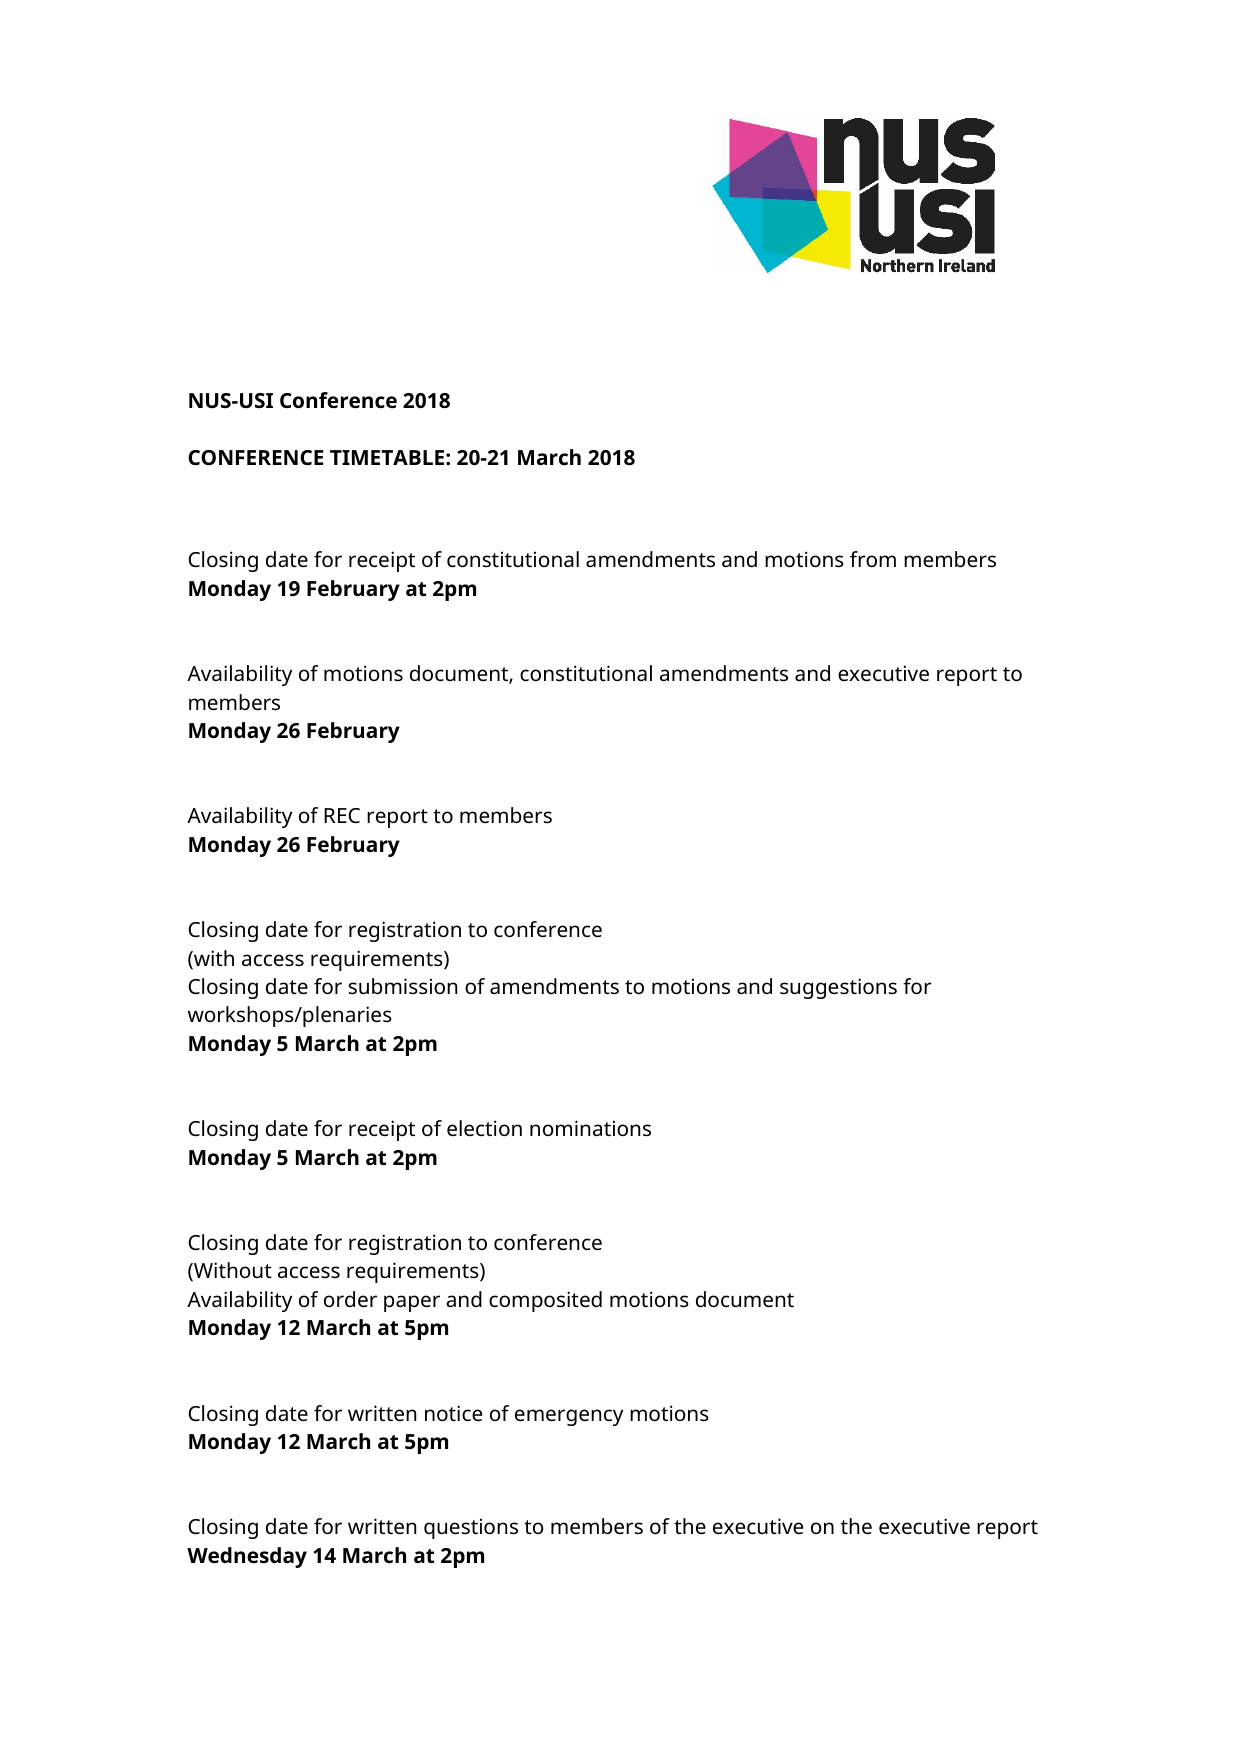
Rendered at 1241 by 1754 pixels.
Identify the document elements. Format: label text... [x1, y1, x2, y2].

text Monday 12 March at 5pm [187, 1427, 1053, 1456]
text Monday 5 March at 2pm [187, 1029, 1053, 1057]
picture [712, 118, 995, 273]
text Monday 5 March at 2pm [187, 1143, 1053, 1171]
text (Without access requirements) [187, 1257, 1053, 1285]
text Monday 12 March at 5pm [187, 1313, 1053, 1342]
text Monday 26 February [187, 830, 1053, 858]
text Closing date for receipt of constitutional amendments and motions from members [187, 546, 1053, 574]
text Closing date for receipt of election nominations [187, 1114, 1053, 1143]
text Monday 26 February [187, 716, 1053, 745]
text Monday 19 February at 2pm [187, 574, 1053, 602]
text (with access requirements) [187, 944, 1053, 972]
text NUS-USI Conference 2018 [187, 387, 1053, 415]
text Availability of motions document, constitutional amendments and executive report to members [187, 659, 1053, 716]
text Availability of order paper and composited motions document [187, 1285, 1053, 1313]
text CONFERENCE TIMETABLE: 20-21 March 2018 [187, 443, 1053, 472]
text Wednesday 14 March at 2pm [187, 1541, 1053, 1569]
text Closing date for submission of amendments to motions and suggestions for workshops/plenaries [187, 972, 1053, 1029]
text Closing date for written notice of emergency motions [187, 1399, 1053, 1427]
text Closing date for registration to conference [187, 915, 1053, 944]
text Closing date for registration to conference [187, 1228, 1053, 1257]
text Closing date for written questions to members of the executive on the executive report [187, 1512, 1053, 1541]
text Availability of REC report to members [187, 802, 1053, 830]
